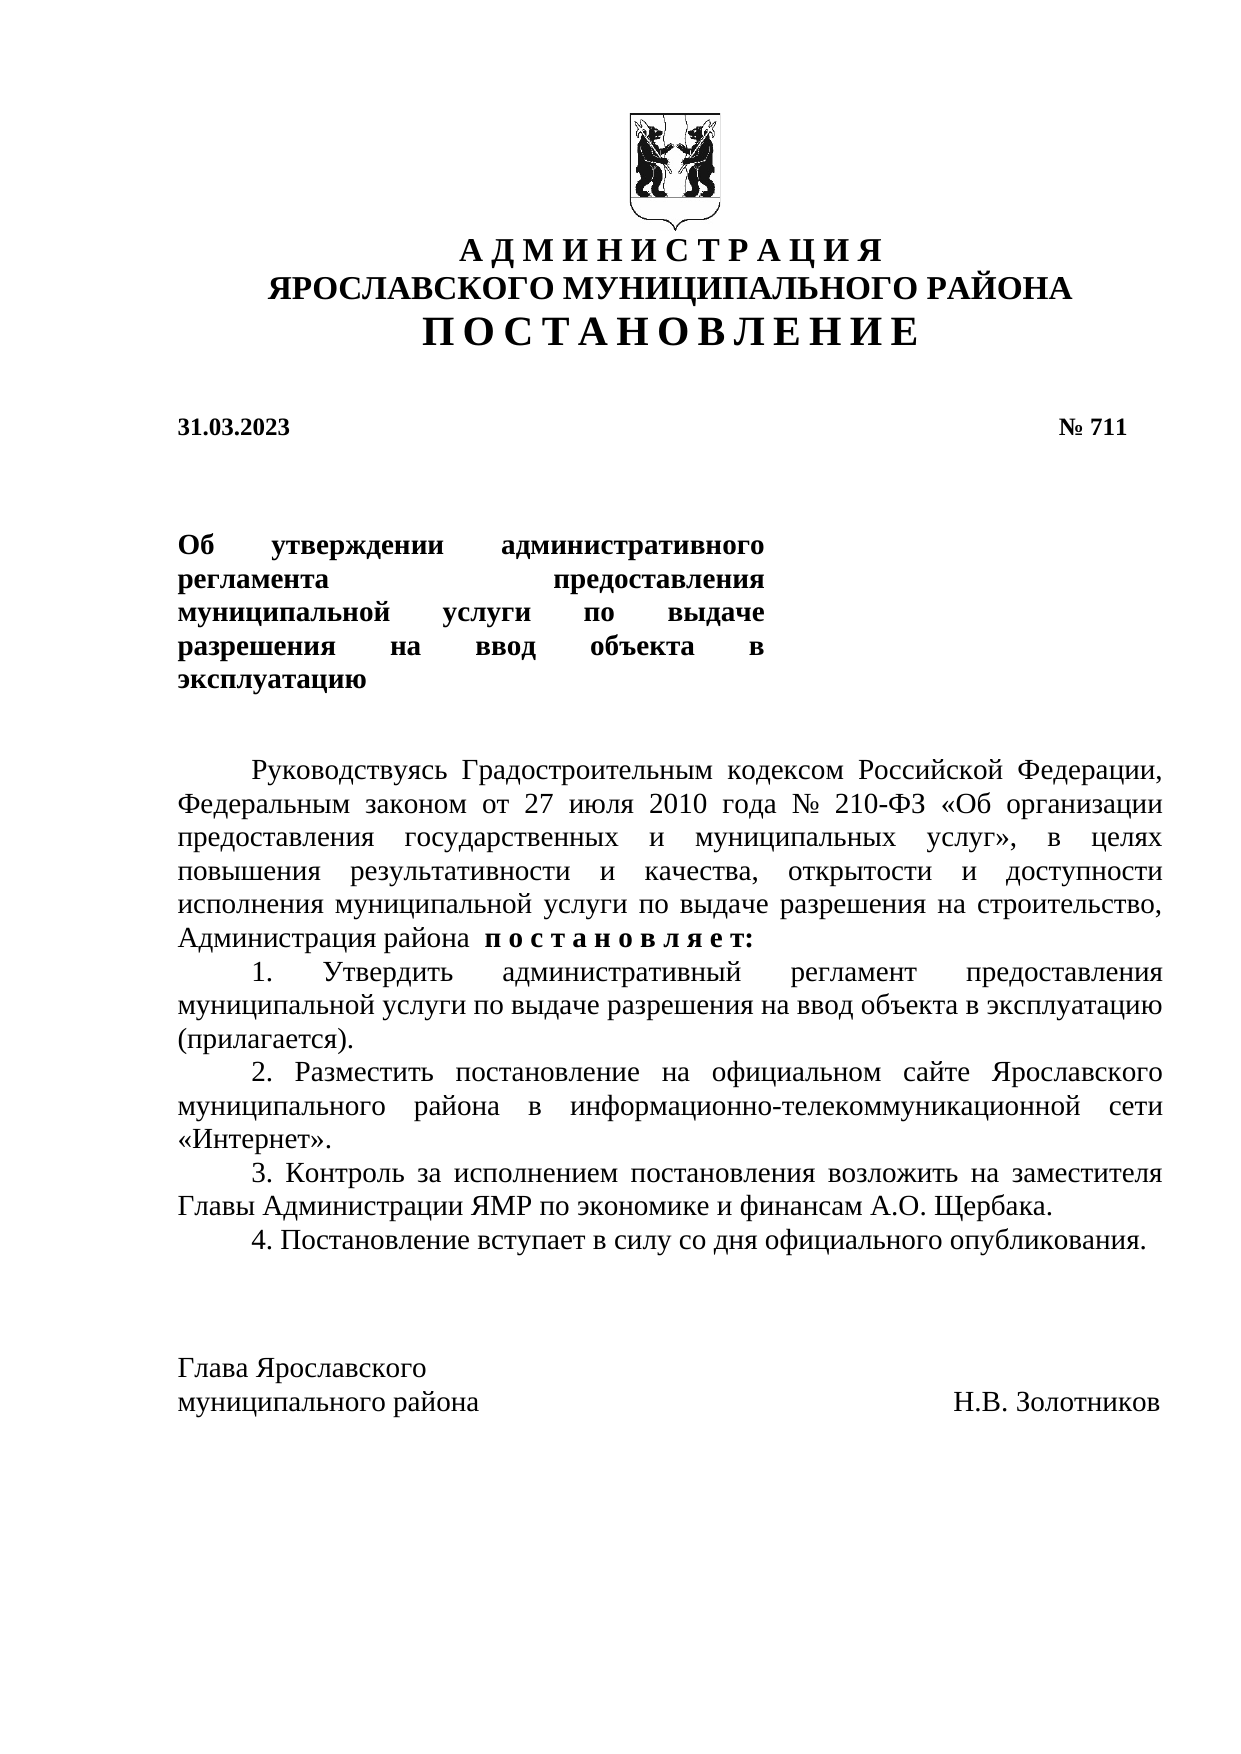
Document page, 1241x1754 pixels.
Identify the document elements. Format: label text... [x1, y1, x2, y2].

text муниципального района Н.В. Золотников [177, 1384, 1163, 1418]
text 3. Контроль за исполнением постановления возложить на заместителя Главы Администрации ЯМР по экономике и финансам А.О. Щербака. [177, 1155, 1163, 1222]
text АДМИНИСТРАЦИЯ [177, 102, 1163, 268]
text 4. Постановление вступает в силу со дня официального опубликования. [177, 1222, 1163, 1256]
text 31.03.2023 № 711 [177, 412, 1163, 441]
text Об утверждении административного регламента предоставления муниципальной услуги по выдаче разрешения на ввод объекта в эксплуатацию [177, 527, 765, 695]
text Глава Ярославского [177, 1351, 1163, 1384]
text Руководствуясь Градостроительным кодексом Российской Федерации, Федеральным законом от 27 июля 2010 года № 210-ФЗ «Об организации предоставления государственных и муниципальных услуг», в целях повышения результативности и качества, открытости и доступности исполнения муниципальной услуги по выдаче разрешения на строительство, Администрация района п о с т а н о в л я е т: [177, 752, 1163, 954]
text ЯРОСЛАВСКОГО МУНИЦИПАЛЬНОГО РАЙОНА [177, 268, 1163, 307]
text 1. Утвердить административный регламент предоставления муниципальной услуги по выдаче разрешения на ввод объекта в эксплуатацию (прилагается). [177, 954, 1163, 1054]
list ПОСТАНОВЛЕНИЕ [177, 307, 1163, 355]
picture [629, 113, 721, 231]
text 2. Разместить постановление на официальном сайте Ярославского муниципального района в информационно-телекоммуникационной сети «Интернет». [177, 1054, 1163, 1155]
